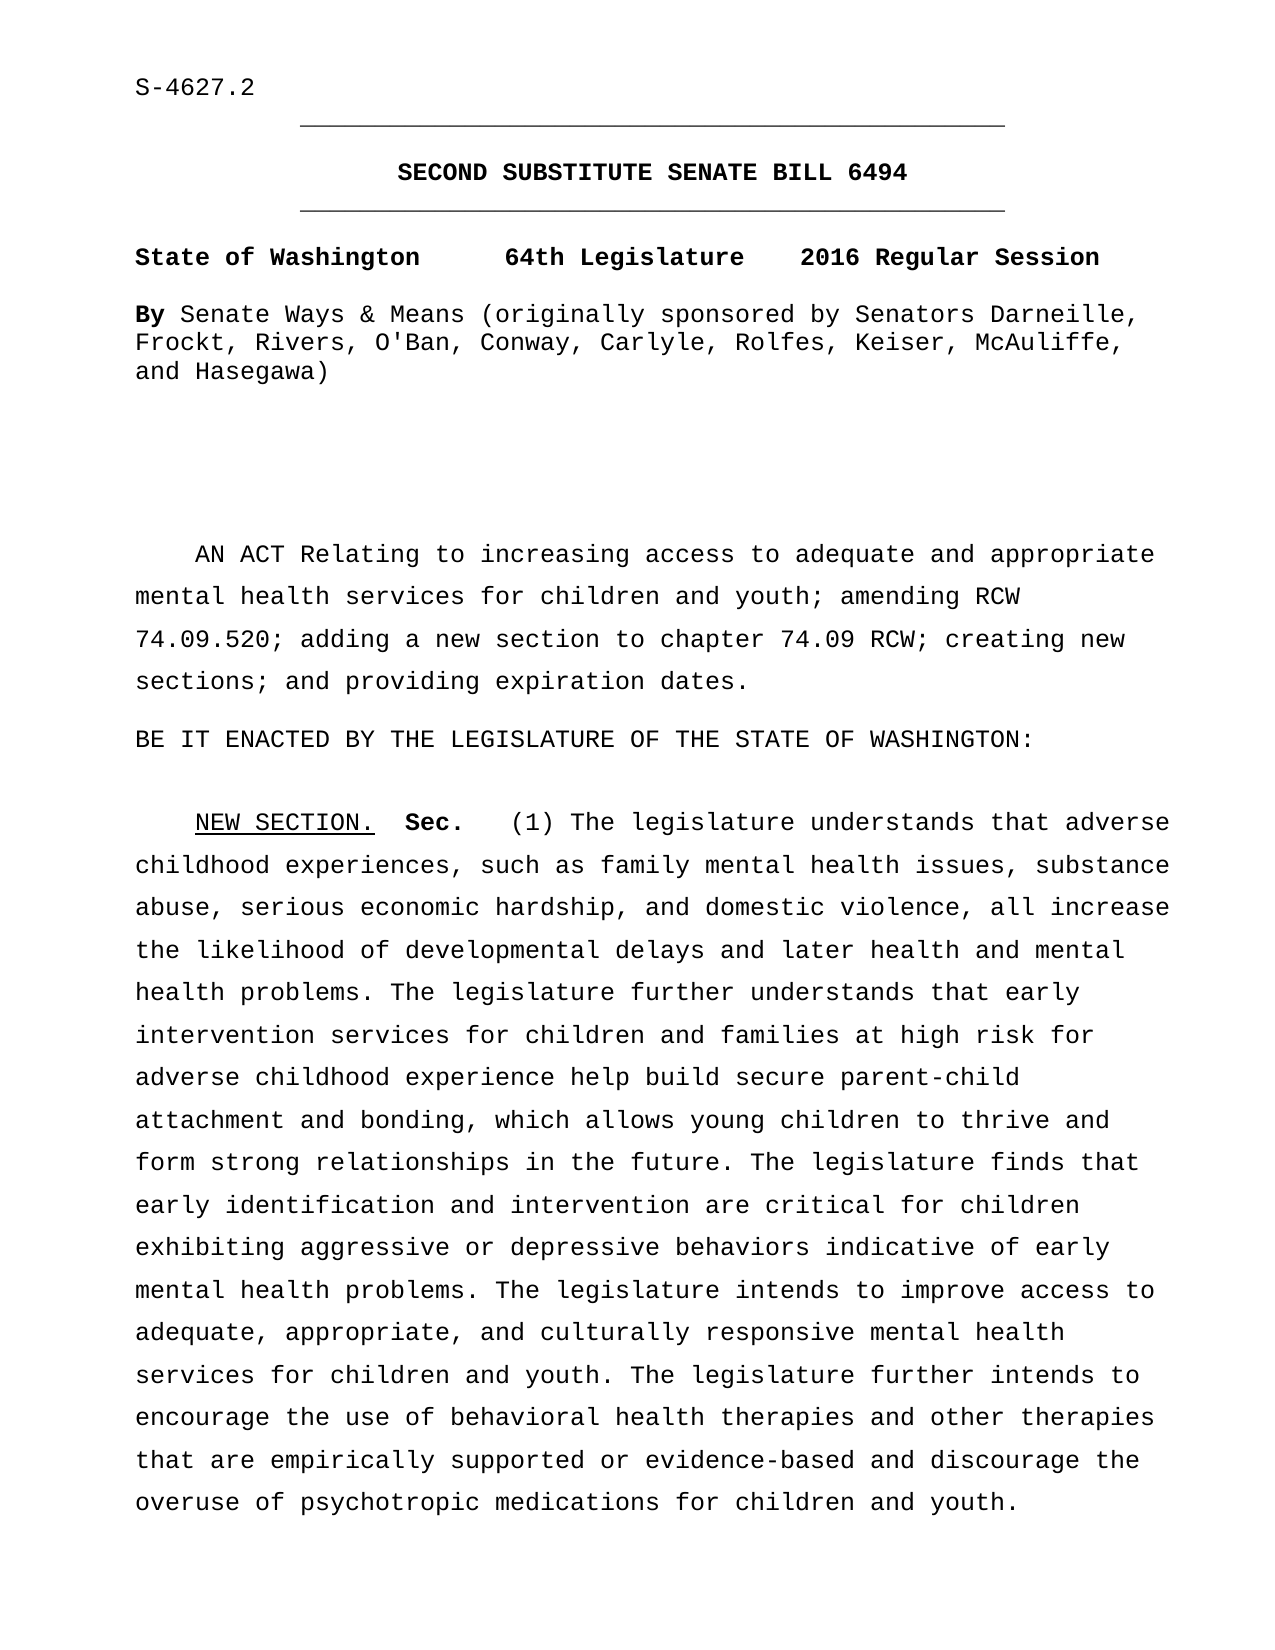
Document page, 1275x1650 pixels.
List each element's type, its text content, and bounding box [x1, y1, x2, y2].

text _______________________________________________ [135, 103, 1170, 132]
text By Senate Ways & Means (originally sponsored by Senators Darneille, Frockt, Rivers, O'Ban, Conway, Carlyle, Rolfes, Keiser, McAuliffe, and Hasegawa) [135, 302, 1170, 387]
text AN ACT Relating to increasing access to adequate and appropriate mental health services for children and youth; amending RCW 74.09.520; adding a new section to chapter 74.09 RCW; creating new sections; and providing expiration dates. [135, 528, 1170, 698]
text _______________________________________________ [135, 188, 1170, 217]
text NEW SECTION. Sec. (1) The legislature understands that adverse childhood experiences, such as family mental health issues, substance abuse, serious economic hardship, and domestic violence, all increase the likelihood of developmental delays and later health and mental health problems. The legislature further understands that early intervention services for children and families at high risk for adverse childhood experience help build secure parent-child attachment and bonding, which allows young children to thrive and form strong relationships in the future. The legislature finds that early identification and intervention are critical for children exhibiting aggressive or depressive behaviors indicative of early mental health problems. The legislature intends to improve access to adequate, appropriate, and culturally responsive mental health services for children and youth. The legislature further intends to encourage the use of behavioral health therapies and other therapies that are empirically supported or evidence-based and discourage the overuse of psychotropic medications for children and youth. [135, 797, 1170, 1519]
text SECOND SUBSTITUTE SENATE BILL 6494 [135, 160, 1170, 188]
text BE IT ENACTED BY THE LEGISLATURE OF THE STATE OF WASHINGTON: [135, 727, 1170, 755]
text S-4627.2 [135, 75, 1170, 103]
text State of Washington 64th Legislature 2016 Regular Session [135, 245, 1170, 273]
